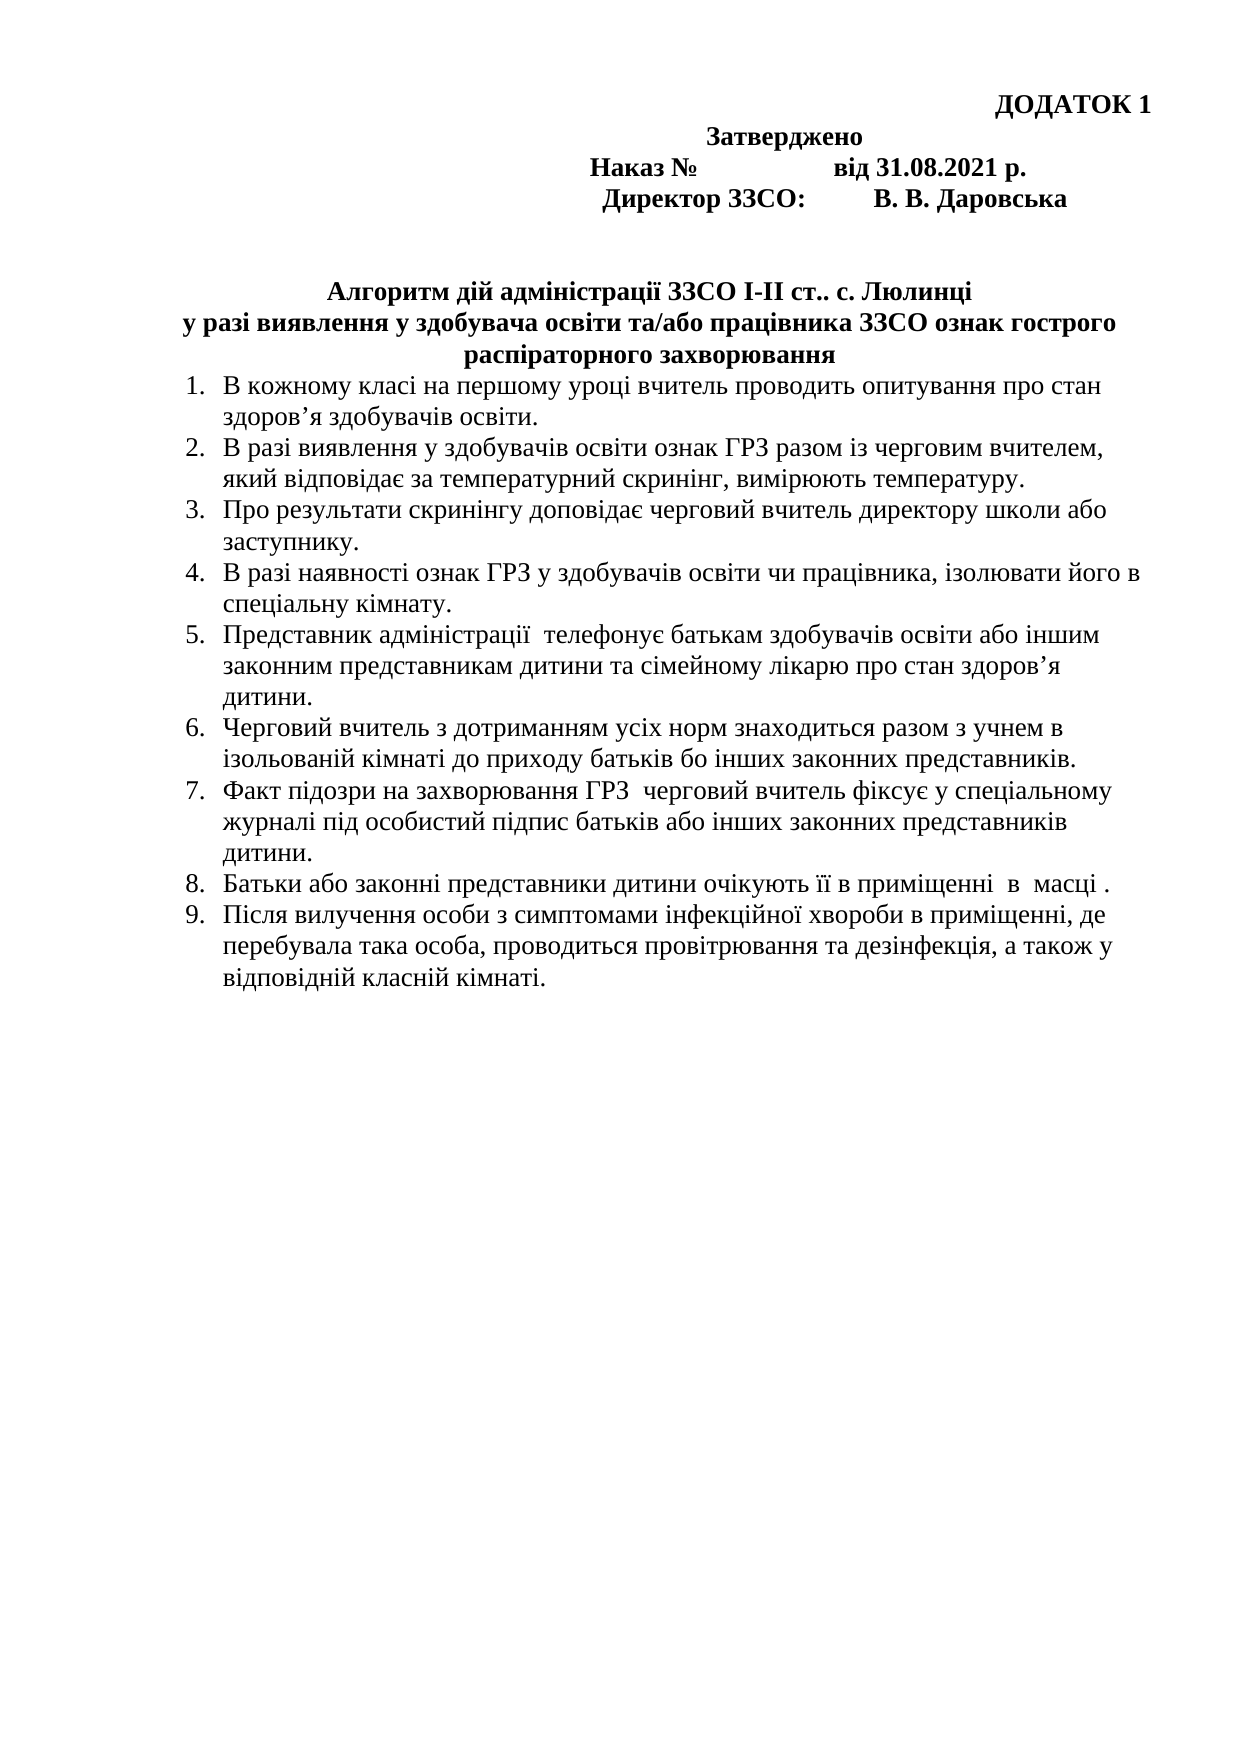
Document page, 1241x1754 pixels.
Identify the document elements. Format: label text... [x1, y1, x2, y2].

text у разі виявлення у здобувача освіти та/або працівника ЗЗСО ознак гострого распіраторного захворювання [148, 307, 1152, 369]
list Представник адміністрації телефонує батькам здобувачів освіти або іншим законним представникам дитини та сімейному лікарю про стан здоров’я дитини. [185, 618, 1152, 711]
text Наказ № від 31.08.2021 р. [148, 151, 1152, 182]
text ДОДАТОК 1 [148, 88, 1152, 120]
list Факт підозри на захворювання ГРЗ черговий вчитель фіксує у спеціальному журналі під особистий підпис батьків або інших законних представників дитини. [185, 774, 1152, 867]
list Після вилучення особи з симптомами інфекційної хвороби в приміщенні, де перебувала така особа, проводиться провітрювання та дезінфекція, а також у відповідній класній кімнаті. [185, 898, 1152, 992]
text Алгоритм дій адміністрації ЗЗСО І-ІІ ст.. с. Люлинці [148, 275, 1152, 307]
list Черговий вчитель з дотриманням усіх норм знаходиться разом з учнем в ізольованій кімнаті до приходу батьків бо інших законних представників. [185, 711, 1152, 774]
list Про результати скринінгу доповідає черговий вчитель директору школи або заступнику. [185, 493, 1152, 556]
text Затверджено [148, 120, 1152, 151]
list Батьки або законні представники дитини очікують її в приміщенні в масці . [185, 867, 1152, 898]
text Директор ЗЗСО: В. В. Даровська [148, 182, 1152, 213]
list В разі виявлення у здобувачів освіти ознак ГРЗ разом із черговим вчителем, який відповідає за температурний скринінг, вимірюють температуру. [185, 431, 1152, 493]
list В кожному класі на першому уроці вчитель проводить опитування про стан здоров’я здобувачів освіти. [185, 369, 1152, 431]
list В разі наявності ознак ГРЗ у здобувачів освіти чи працівника, ізолювати його в спеціальну кімнату. [185, 556, 1152, 618]
